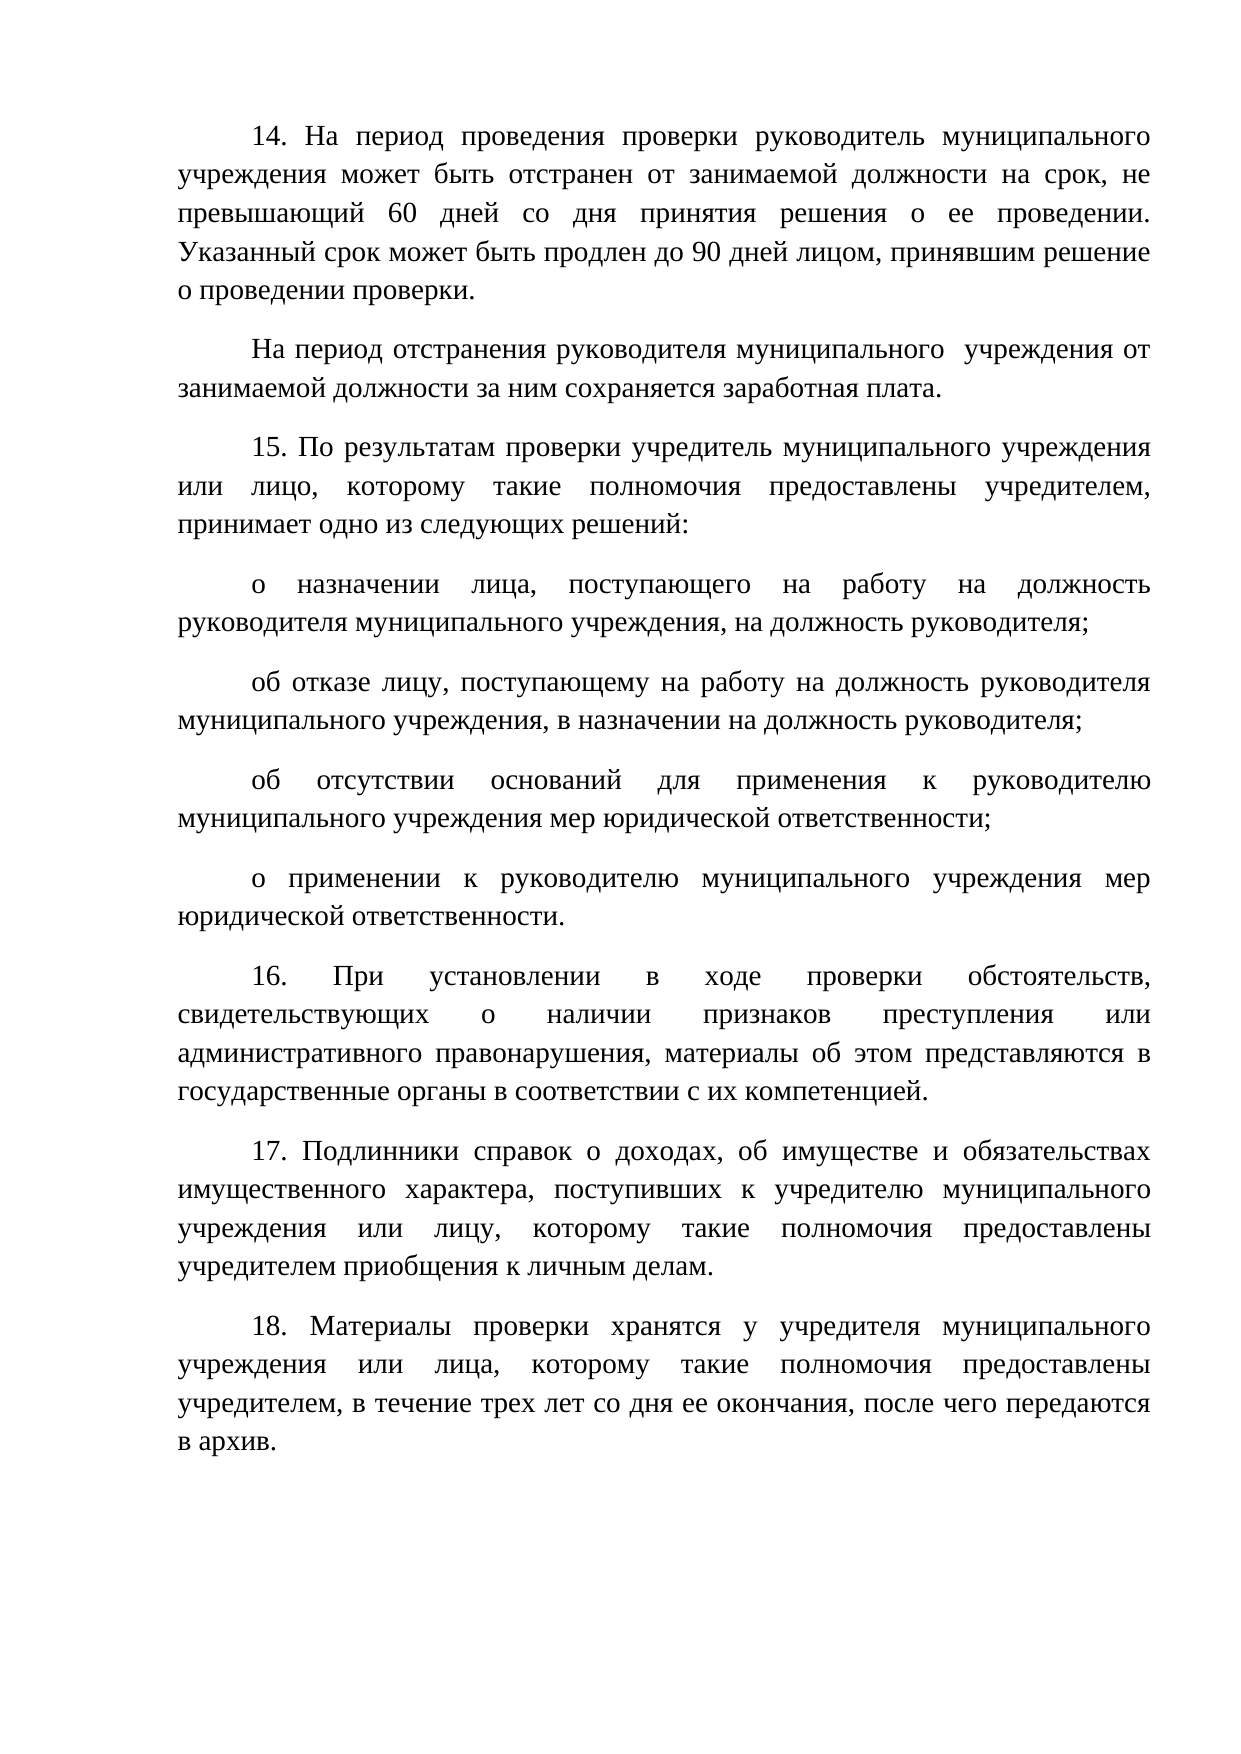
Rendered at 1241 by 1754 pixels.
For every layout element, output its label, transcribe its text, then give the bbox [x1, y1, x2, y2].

text 14. На период проведения проверки руководитель муниципального учреждения может быть отстранен от занимаемой должности на срок, не превышающий 60 дней со дня принятия решения о ее проведении. Указанный срок может быть продлен до 90 дней лицом, принявшим решение о проведении проверки. [177, 118, 1152, 306]
text о применении к руководителю муниципального учреждения мер юридической ответственности. [177, 860, 1152, 932]
text На период отстранения руководителя муниципального учреждения от занимаемой должности за ним сохраняется заработная плата. [177, 332, 1152, 404]
text об отсутствии оснований для применения к руководителю муниципального учреждения мер юридической ответственности; [177, 762, 1152, 834]
text 16. При установлении в ходе проверки обстоятельств, свидетельствующих о наличии признаков преступления или административного правонарушения, материалы об этом представляются в государственные органы в соответствии с их компетенцией. [177, 958, 1152, 1107]
text об отказе лицу, поступающему на работу на должность руководителя муниципального учреждения, в назначении на должность руководителя; [177, 664, 1152, 736]
text 15. По результатам проверки учредитель муниципального учреждения или лицо, которому такие полномочия предоставлены учредителем, принимает одно из следующих решений: [177, 429, 1152, 540]
text 17. Подлинники справок о доходах, об имуществе и обязательствах имущественного характера, поступивших к учредителю муниципального учреждения или лицу, которому такие полномочия предоставлены учредителем приобщения к личным делам. [177, 1133, 1152, 1282]
text о назначении лица, поступающего на работу на должность руководителя муниципального учреждения, на должность руководителя; [177, 566, 1152, 638]
text 18. Материалы проверки хранятся у учредителя муниципального учреждения или лица, которому такие полномочия предоставлены учредителем, в течение трех лет со дня ее окончания, после чего передаются в архив. [177, 1308, 1152, 1457]
